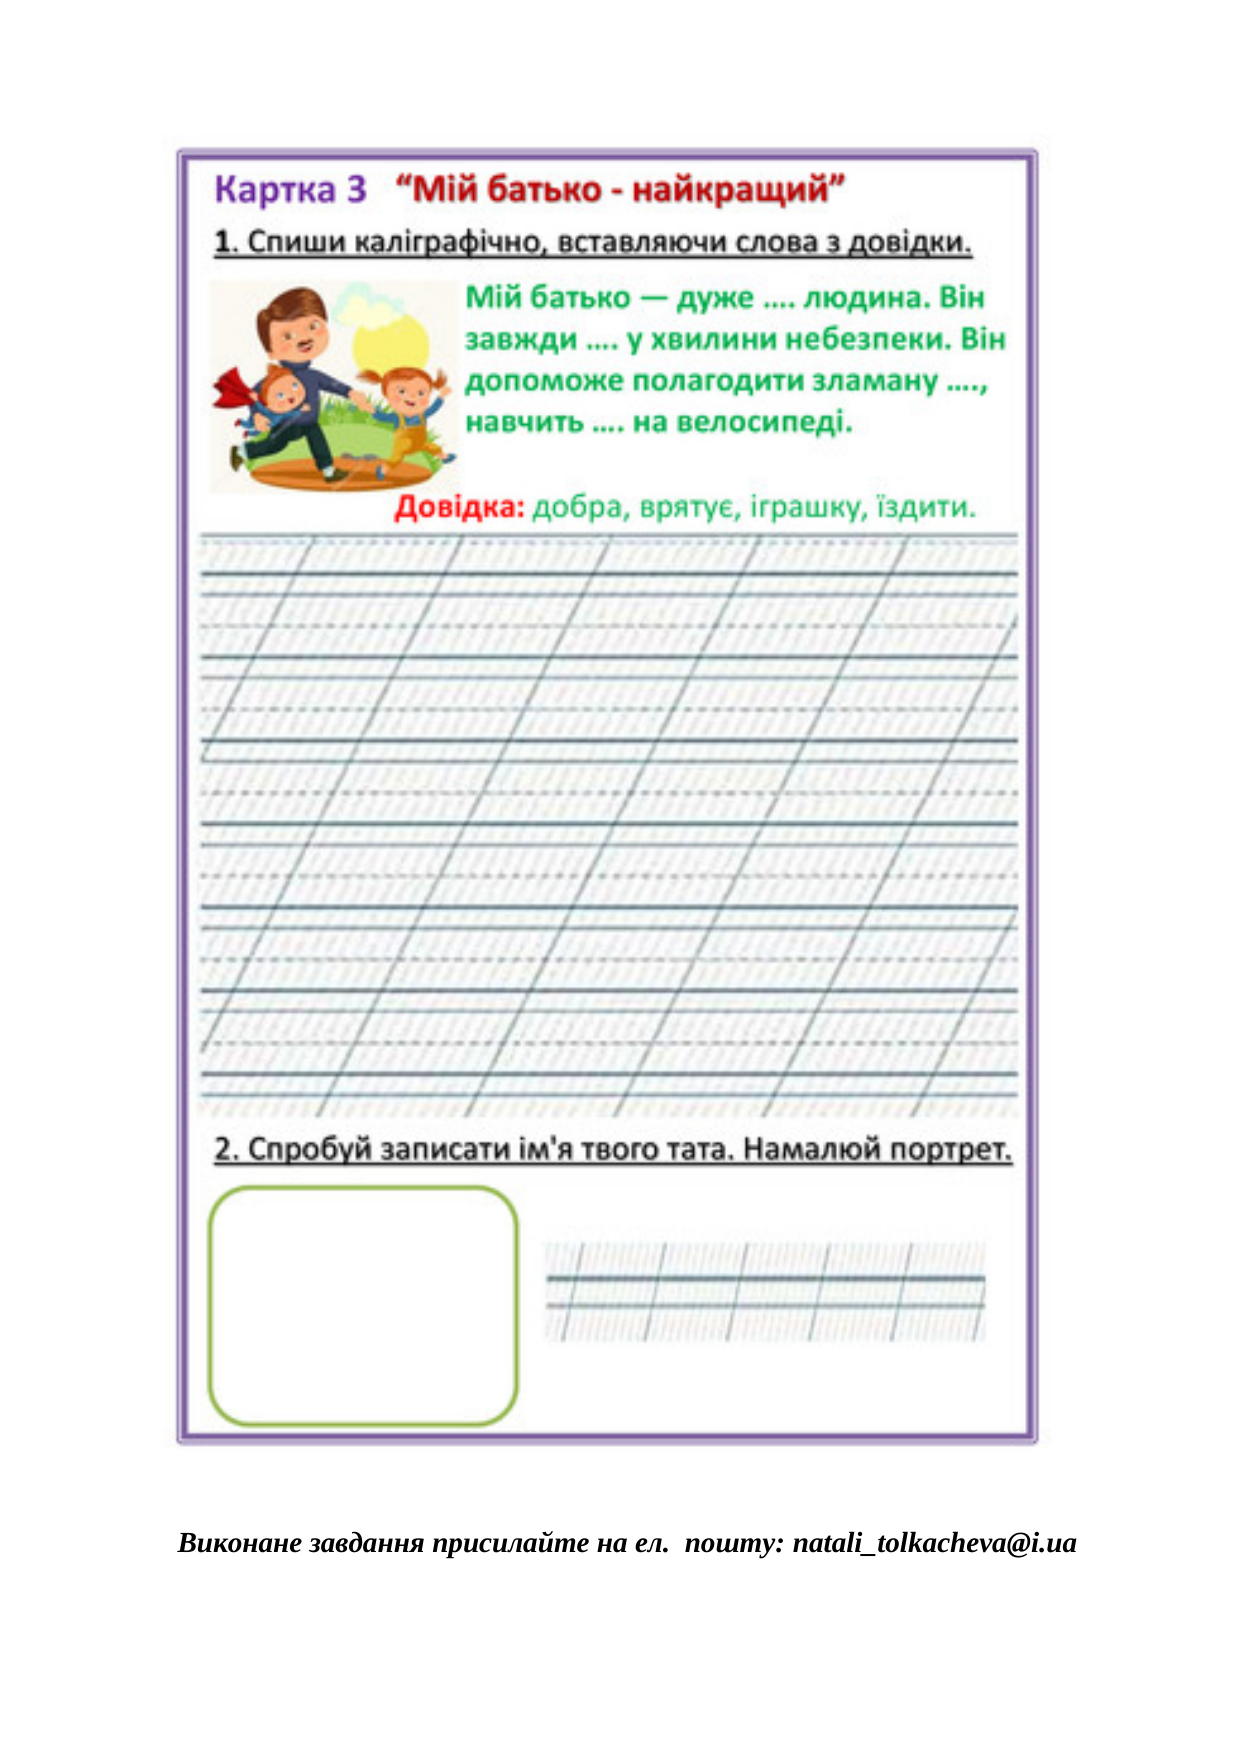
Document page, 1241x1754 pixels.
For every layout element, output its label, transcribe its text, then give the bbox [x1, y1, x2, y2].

text Виконане завдання присилайте на ел. пошту: natali_tolkacheva@i.ua [177, 1525, 1211, 1558]
picture [162, 133, 1052, 1462]
